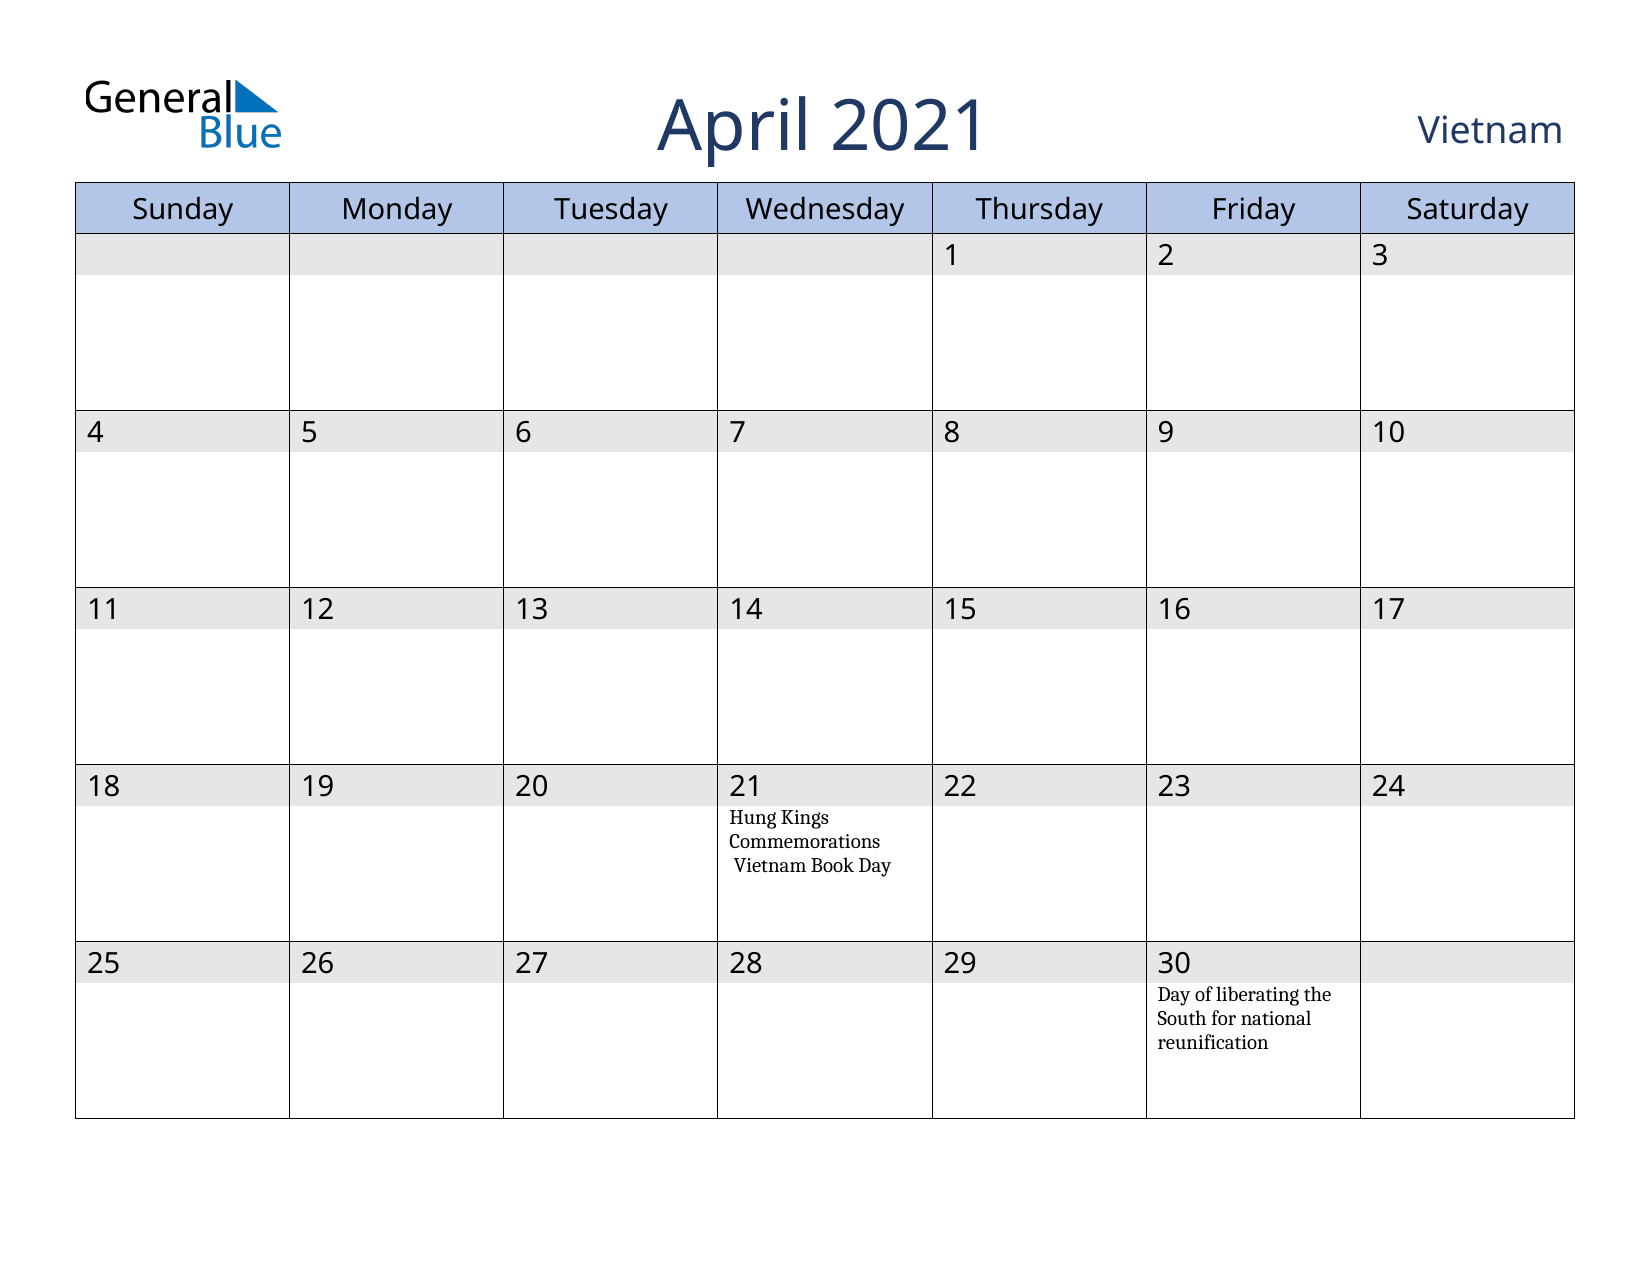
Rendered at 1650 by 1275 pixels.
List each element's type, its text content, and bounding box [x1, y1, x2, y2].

table_cell 23 [1147, 765, 1360, 806]
table_cell [718, 275, 932, 410]
table_cell 28 [718, 942, 932, 983]
table_cell 24 [1361, 765, 1574, 806]
table_cell 5 [290, 411, 503, 452]
table_cell [290, 629, 503, 764]
table_cell 6 [504, 411, 717, 452]
table_cell [1361, 806, 1574, 941]
table_cell Friday [1147, 183, 1360, 233]
table_cell 15 [933, 588, 1146, 629]
table_header April 2021 [504, 75, 1146, 182]
table_cell [718, 234, 932, 275]
table_cell 22 [933, 765, 1146, 806]
table_cell 7 [718, 411, 932, 452]
table_cell 10 [1361, 411, 1574, 452]
table_cell 3 [1361, 234, 1574, 275]
table_cell [1361, 942, 1574, 983]
table_cell 13 [504, 588, 717, 629]
table_cell 4 [76, 411, 289, 452]
table_cell 21 [718, 765, 932, 806]
table_cell Thursday [933, 183, 1146, 233]
table_cell [76, 806, 289, 941]
table_cell 1 [933, 234, 1146, 275]
table_cell 30 [1147, 942, 1360, 983]
table_cell 8 [933, 411, 1146, 452]
table_cell [1361, 629, 1574, 764]
table_cell 29 [933, 942, 1146, 983]
table_cell Sunday [76, 183, 289, 233]
table_cell [504, 806, 717, 941]
table_cell [76, 629, 289, 764]
table_cell [504, 452, 717, 587]
table_cell [76, 234, 289, 275]
table_cell [1147, 452, 1360, 587]
picture [86, 80, 281, 148]
table_cell 9 [1147, 411, 1360, 452]
table_cell 17 [1361, 588, 1574, 629]
table_cell [76, 452, 289, 587]
table_cell [504, 275, 717, 410]
table_cell [933, 983, 1146, 1118]
table_cell [504, 234, 717, 275]
table_header Vietnam [1146, 75, 1574, 182]
table_cell 16 [1147, 588, 1360, 629]
table_cell 26 [290, 942, 503, 983]
table_cell [718, 983, 932, 1118]
table_cell 11 [76, 588, 289, 629]
table_cell [718, 629, 932, 764]
table_cell [1147, 275, 1360, 410]
table_cell 2 [1147, 234, 1360, 275]
table_cell Hung Kings Commemorations Vietnam Book Day [718, 806, 932, 941]
table_cell [290, 275, 503, 410]
table_cell [1361, 983, 1574, 1118]
table_cell 19 [290, 765, 503, 806]
table_cell [76, 983, 289, 1118]
table_cell [290, 983, 503, 1118]
table_cell [718, 452, 932, 587]
table_cell [933, 806, 1146, 941]
table_cell [290, 806, 503, 941]
table_cell Wednesday [718, 183, 932, 233]
table_cell [76, 275, 289, 410]
table_cell 12 [290, 588, 503, 629]
table_cell Tuesday [504, 183, 717, 233]
table_cell 25 [76, 942, 289, 983]
table_cell 27 [504, 942, 717, 983]
table_cell Day of liberating the South for national reunification [1147, 983, 1360, 1118]
table_cell 14 [718, 588, 932, 629]
table_cell [1361, 452, 1574, 587]
table_cell Monday [290, 183, 503, 233]
table_cell 18 [76, 765, 289, 806]
table_cell [504, 629, 717, 764]
table_cell [504, 983, 717, 1118]
table_cell [1361, 275, 1574, 410]
table_cell [290, 234, 503, 275]
table_cell [933, 452, 1146, 587]
table_cell [1147, 806, 1360, 941]
table_cell [290, 452, 503, 587]
table_cell Saturday [1361, 183, 1574, 233]
table_cell [1147, 629, 1360, 764]
table_header [76, 75, 503, 182]
table_cell [933, 275, 1146, 410]
table_cell [933, 629, 1146, 764]
table_cell 20 [504, 765, 717, 806]
